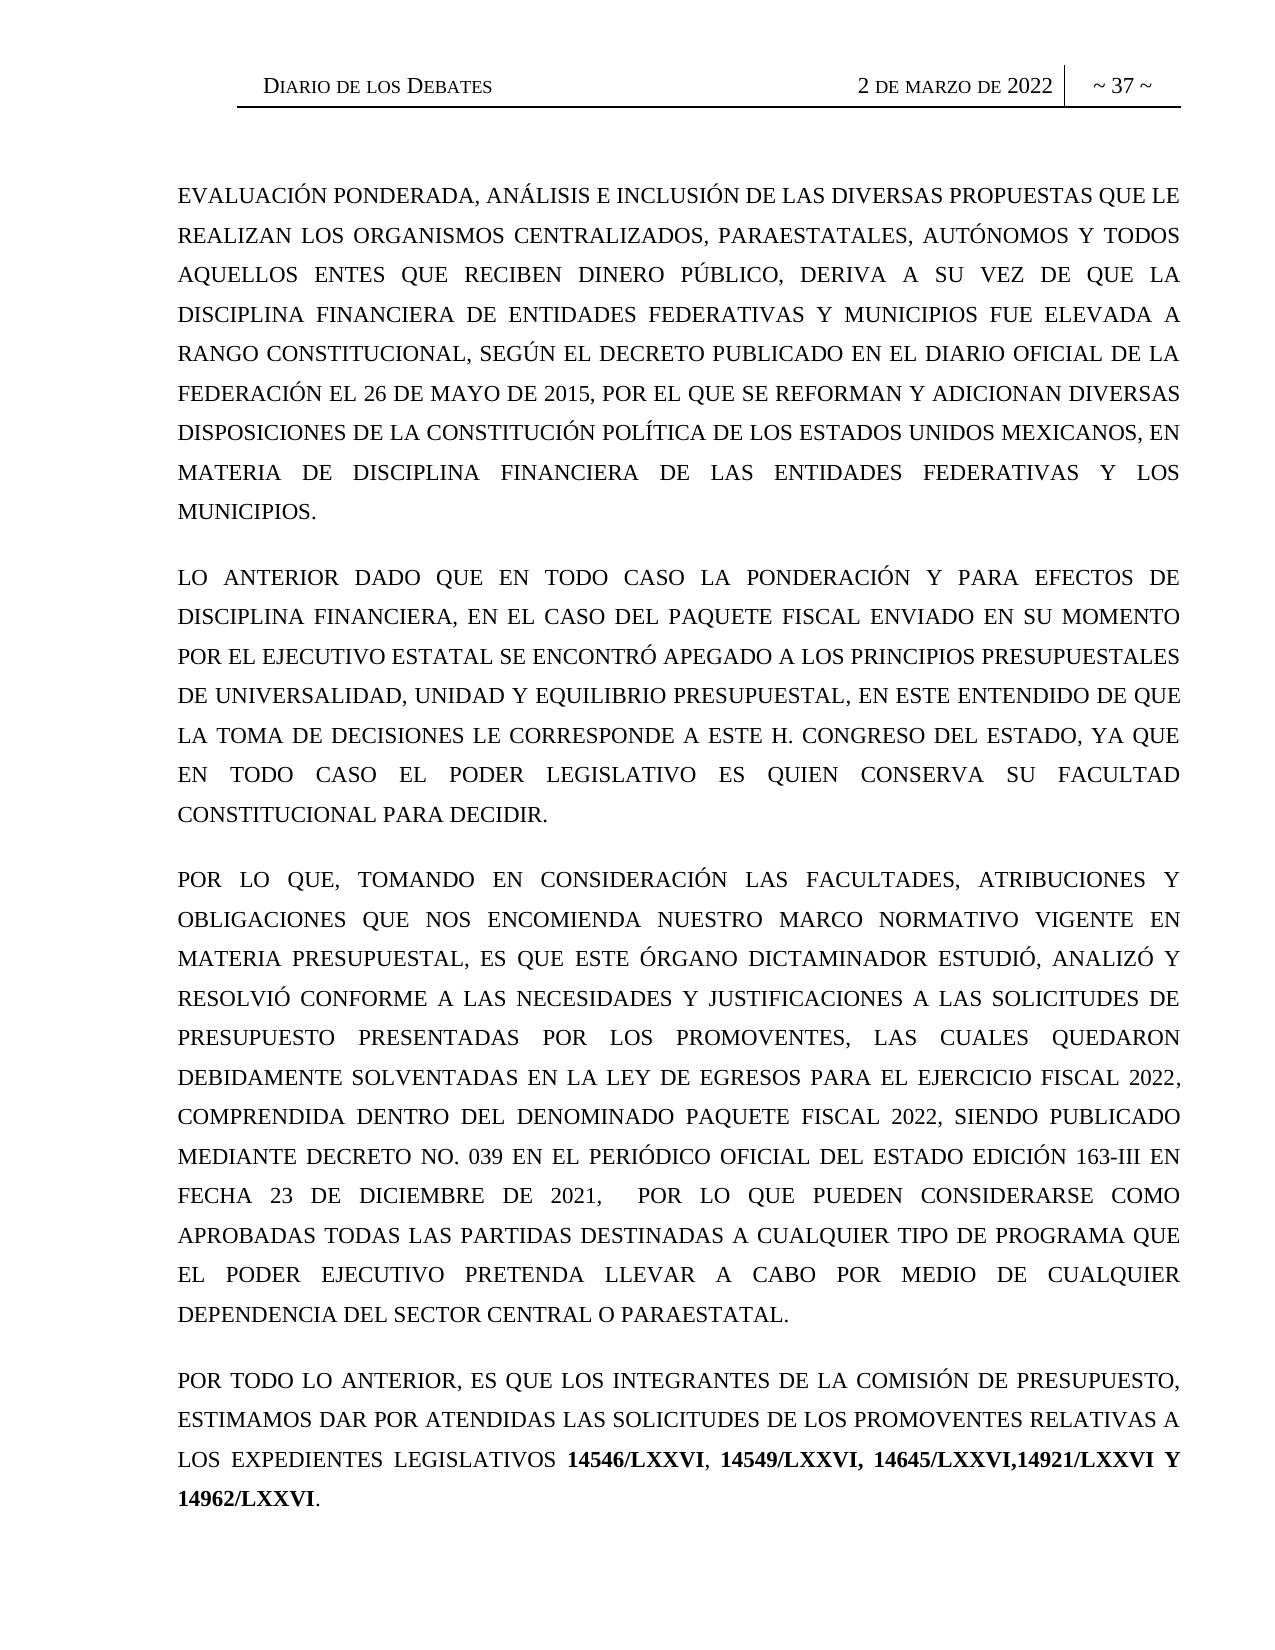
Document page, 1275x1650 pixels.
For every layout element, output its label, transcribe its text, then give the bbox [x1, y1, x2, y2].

text LO ANTERIOR DADO QUE EN TODO CASO LA PONDERACIÓN Y PARA EFECTOS DE DISCIPLINA FINANCIERA, EN EL CASO DEL PAQUETE FISCAL ENVIADO EN SU MOMENTO POR EL EJECUTIVO ESTATAL SE ENCONTRÓ APEGADO A LOS PRINCIPIOS PRESUPUESTALES DE UNIVERSALIDAD, UNIDAD Y EQUILIBRIO PRESUPUESTAL, EN ESTE ENTENDIDO DE QUE LA TOMA DE DECISIONES LE CORRESPONDE A ESTE H. CONGRESO DEL ESTADO, YA QUE EN TODO CASO EL PODER LEGISLATIVO ES QUIEN CONSERVA SU FACULTAD CONSTITUCIONAL PARA DECIDIR. [177, 564, 1181, 827]
text POR LO QUE, TOMANDO EN CONSIDERACIÓN LAS FACULTADES, ATRIBUCIONES Y OBLIGACIONES QUE NOS ENCOMIENDA NUESTRO MARCO NORMATIVO VIGENTE EN MATERIA PRESUPUESTAL, ES QUE ESTE ÓRGANO DICTAMINADOR ESTUDIÓ, ANALIZÓ Y RESOLVIÓ CONFORME A LAS NECESIDADES Y JUSTIFICACIONES A LAS SOLICITUDES DE PRESUPUESTO PRESENTADAS POR LOS PROMOVENTES, LAS CUALES QUEDARON DEBIDAMENTE SOLVENTADAS EN LA LEY DE EGRESOS PARA EL EJERCICIO FISCAL 2022, COMPRENDIDA DENTRO DEL DENOMINADO PAQUETE FISCAL 2022, SIENDO PUBLICADO MEDIANTE DECRETO NO. 039 EN EL PERIÓDICO OFICIAL DEL ESTADO EDICIÓN 163-III EN FECHA 23 DE DICIEMBRE DE 2021, POR LO QUE PUEDEN CONSIDERARSE COMO APROBADAS TODAS LAS PARTIDAS DESTINADAS A CUALQUIER TIPO DE PROGRAMA QUE EL PODER EJECUTIVO PRETENDA LLEVAR A CABO POR MEDIO DE CUALQUIER DEPENDENCIA DEL SECTOR CENTRAL O PARAESTATAL. [177, 867, 1181, 1327]
text POR TODO LO ANTERIOR, ES QUE LOS INTEGRANTES DE LA COMISIÓN DE PRESUPUESTO, ESTIMAMOS DAR POR ATENDIDAS LAS SOLICITUDES DE LOS PROMOVENTES RELATIVAS A LOS EXPEDIENTES LEGISLATIVOS 14546/LXXVI, 14549/LXXVI, 14645/LXXVI,14921/LXXVI Y 14962/LXXVI. [177, 1367, 1181, 1511]
